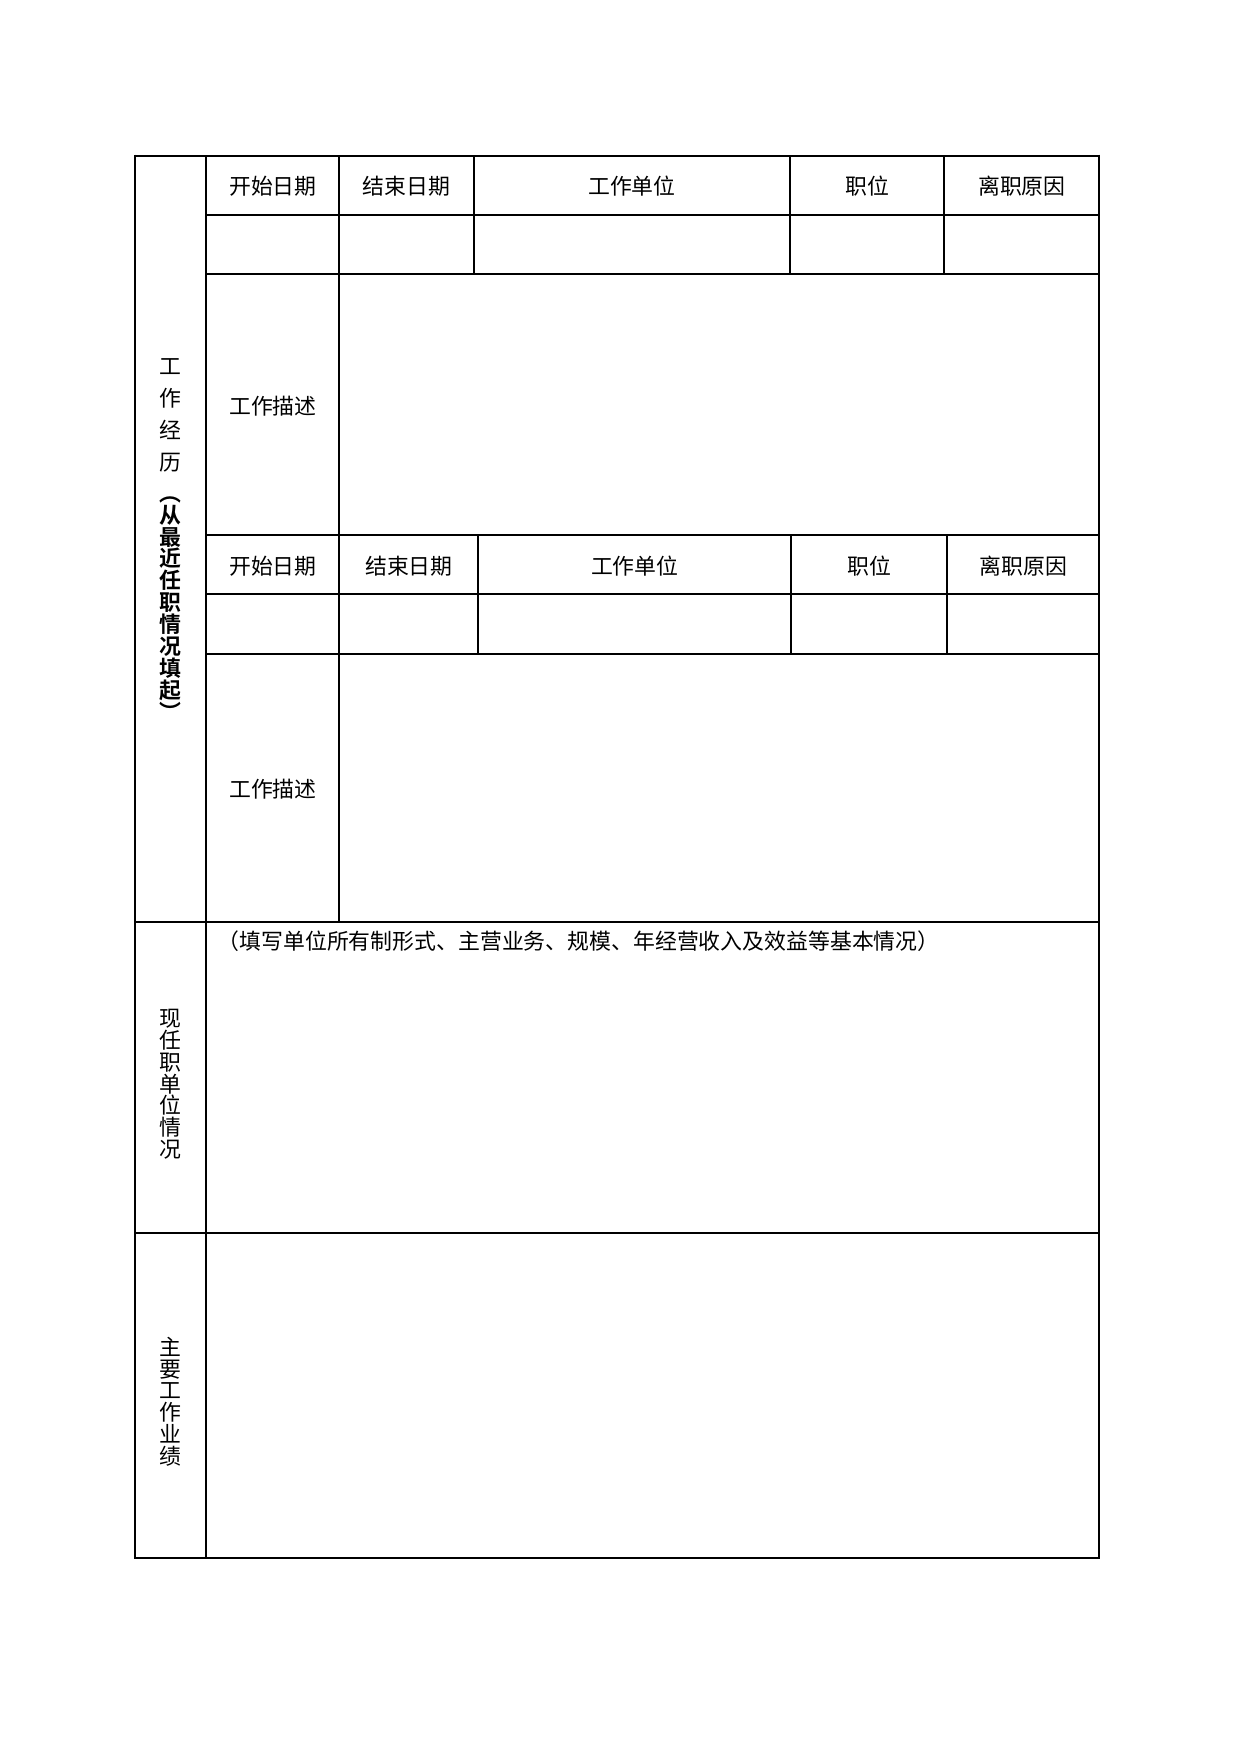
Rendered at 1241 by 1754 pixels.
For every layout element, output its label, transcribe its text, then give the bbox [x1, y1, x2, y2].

table_cell （填写单位所有制形式、主营业务、规模、年经营收入及效益等基本情况） [207, 923, 1098, 1232]
table_cell 主要工作业绩 [136, 1234, 205, 1557]
table_cell 职位 [792, 536, 946, 593]
table_cell 结束日期 [340, 536, 477, 593]
table_cell 现任职单位情况 [136, 923, 205, 1232]
table_cell [340, 595, 477, 652]
table_cell 工作单位 [479, 536, 790, 593]
table_cell [475, 216, 789, 273]
table_cell [207, 1234, 1098, 1557]
table_cell [945, 216, 1098, 273]
table_cell 工作描述 [207, 275, 338, 534]
table_cell [792, 595, 946, 652]
table_cell 结束日期 [340, 157, 473, 214]
table_cell [340, 216, 473, 273]
table_cell [207, 595, 338, 652]
table_cell 开始日期 [207, 536, 338, 593]
table_cell [791, 216, 943, 273]
table_cell 开始日期 [207, 157, 338, 214]
table_cell [340, 275, 1098, 534]
table_cell [479, 595, 790, 652]
table_cell [340, 655, 1098, 921]
table_cell 工作单位 [475, 157, 789, 214]
table_cell 离职原因 [945, 157, 1098, 214]
table_cell [207, 216, 338, 273]
table_cell 工 作 经 历 （从最近任职情况填起） [136, 157, 205, 921]
table_cell 离职原因 [948, 536, 1098, 593]
table_cell [948, 595, 1098, 652]
table_cell 职位 [791, 157, 943, 214]
table_cell 工作描述 [207, 655, 338, 921]
